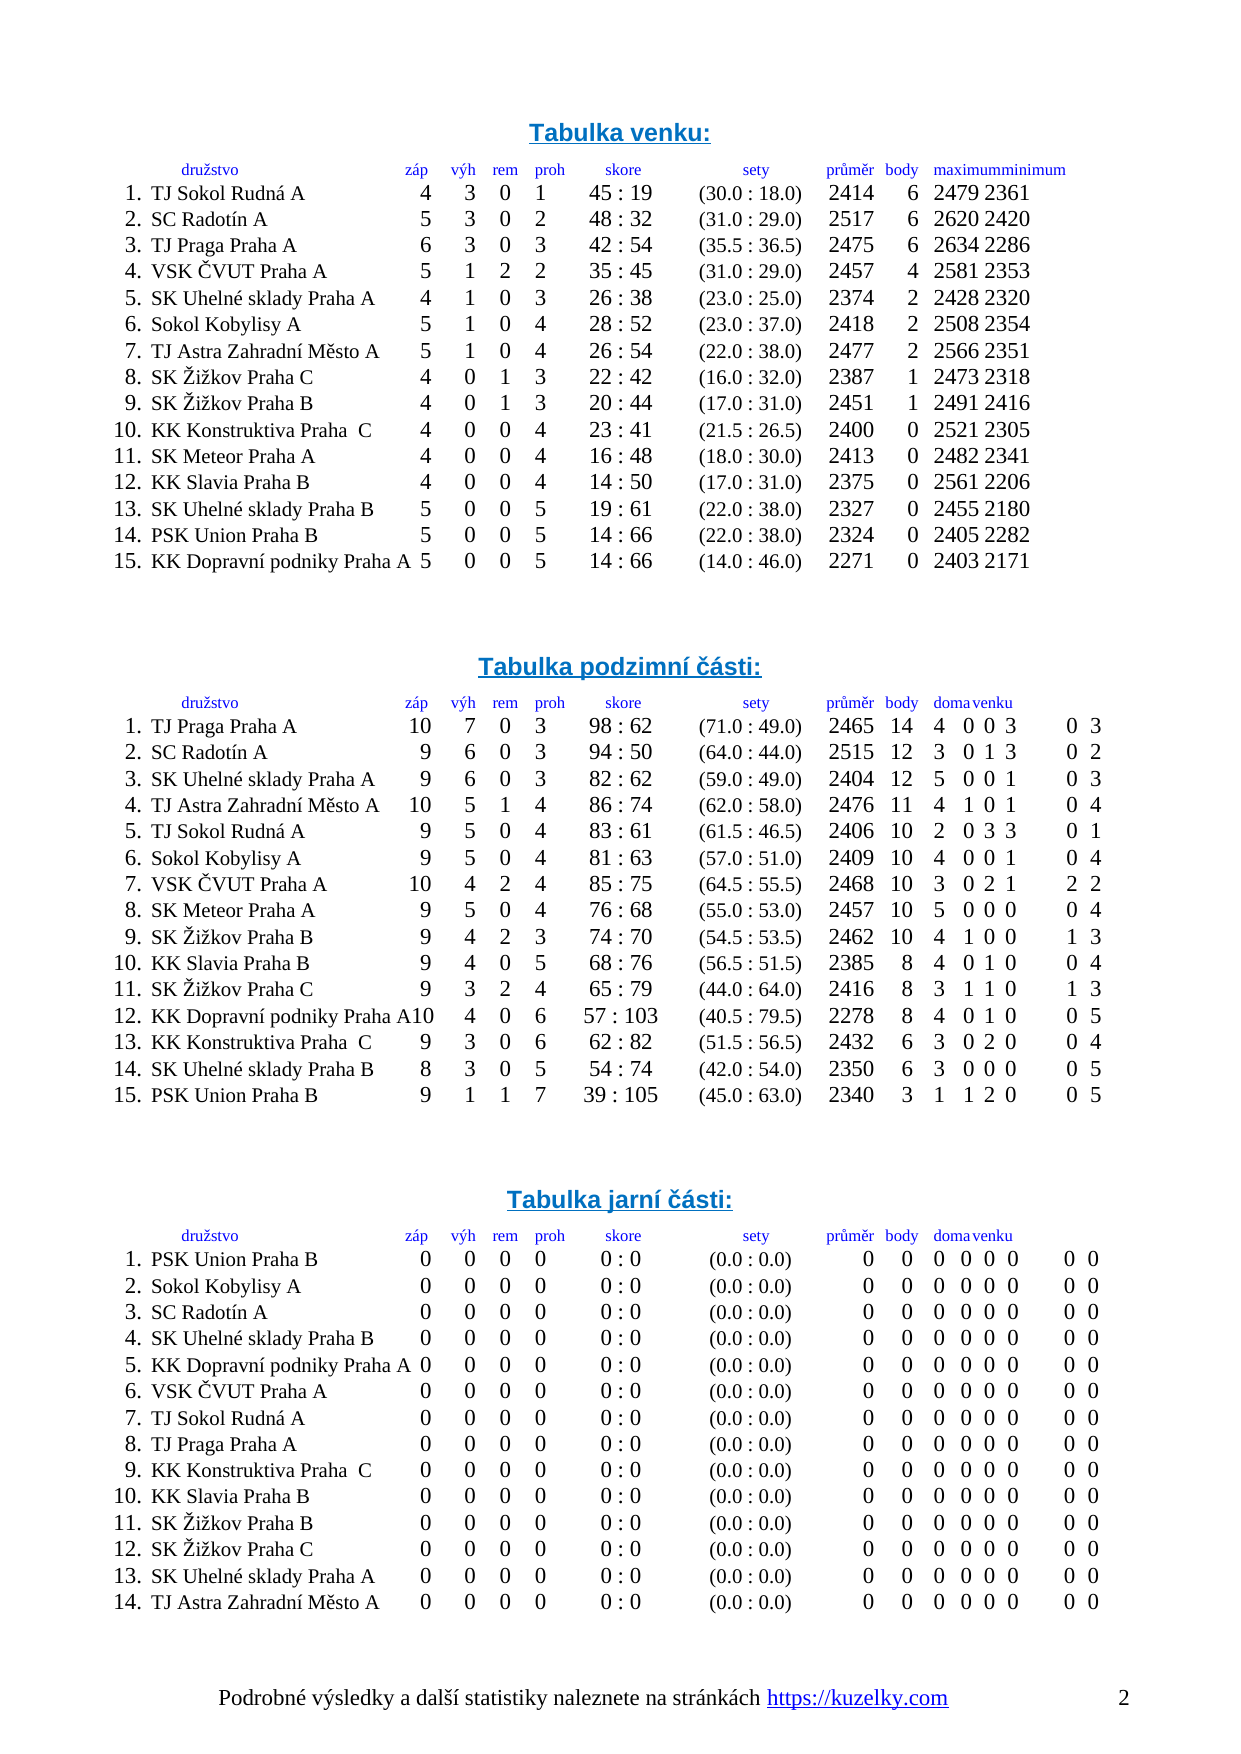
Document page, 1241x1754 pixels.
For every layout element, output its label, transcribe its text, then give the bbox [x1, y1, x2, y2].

text 3. TJ Praga Praha A 6 3 0 3 42 : 54 (35.5 : 36.5) 2475 6 2634 2286 [106, 231, 1134, 258]
text 2. SC Radotín A 5 3 0 2 48 : 32 (31.0 : 29.0) 2517 6 2620 2420 [106, 205, 1134, 231]
text 2. SC Radotín A 9 6 0 3 94 : 50 (64.0 : 44.0) 2515 12 3 0 1 3 0 2 [106, 738, 1134, 765]
text Tabulka venku: [94, 118, 1145, 147]
text 9. SK Žižkov Praha B 9 4 2 3 74 : 70 (54.5 : 53.5) 2462 10 4 1 0 0 1 3 [106, 923, 1134, 949]
text 10. KK Slavia Praha B 9 4 0 5 68 : 76 (56.5 : 51.5) 2385 8 4 0 1 0 0 4 [106, 949, 1134, 976]
text 11. SK Žižkov Praha B 0 0 0 0 0 : 0 (0.0 : 0.0) 0 0 0 0 0 0 0 0 [106, 1509, 1134, 1535]
text družstvo záp výh rem proh skore sety průměr body doma venku [106, 1226, 1134, 1245]
text 5. TJ Sokol Rudná A 9 5 0 4 83 : 61 (61.5 : 46.5) 2406 10 2 0 3 3 0 1 [106, 817, 1134, 844]
text družstvo záp výh rem proh skore sety průměr body doma venku [106, 693, 1134, 712]
text 14. PSK Union Praha B 5 0 0 5 14 : 66 (22.0 : 38.0) 2324 0 2405 2282 [106, 521, 1134, 547]
text 10. KK Slavia Praha B 0 0 0 0 0 : 0 (0.0 : 0.0) 0 0 0 0 0 0 0 0 [106, 1483, 1134, 1509]
text 6. Sokol Kobylisy A 9 5 0 4 81 : 63 (57.0 : 51.0) 2409 10 4 0 0 1 0 4 [106, 844, 1134, 870]
text 10. KK Konstruktiva Praha C 4 0 0 4 23 : 41 (21.5 : 26.5) 2400 0 2521 2305 [106, 416, 1134, 442]
text 9. KK Konstruktiva Praha C 0 0 0 0 0 : 0 (0.0 : 0.0) 0 0 0 0 0 0 0 0 [106, 1456, 1134, 1483]
text 5. SK Uhelné sklady Praha A 4 1 0 3 26 : 38 (23.0 : 25.0) 2374 2 2428 2320 [106, 284, 1134, 310]
text 4. SK Uhelné sklady Praha B 0 0 0 0 0 : 0 (0.0 : 0.0) 0 0 0 0 0 0 0 0 [106, 1324, 1134, 1351]
text 15. KK Dopravní podniky Praha A 5 0 0 5 14 : 66 (14.0 : 46.0) 2271 0 2403 2171 [106, 547, 1134, 574]
text 1. TJ Praga Praha A 10 7 0 3 98 : 62 (71.0 : 49.0) 2465 14 4 0 0 3 0 3 [106, 712, 1134, 738]
text 15. PSK Union Praha B 9 1 1 7 39 : 105 (45.0 : 63.0) 2340 3 1 1 2 0 0 5 [106, 1081, 1134, 1107]
text družstvo záp výh rem proh skore sety průměr body maximum minimum [106, 159, 1134, 178]
text 14. TJ Astra Zahradní Město A 0 0 0 0 0 : 0 (0.0 : 0.0) 0 0 0 0 0 0 0 0 [106, 1588, 1134, 1614]
text 1. TJ Sokol Rudná A 4 3 0 1 45 : 19 (30.0 : 18.0) 2414 6 2479 2361 [106, 178, 1134, 205]
text 8. SK Meteor Praha A 9 5 0 4 76 : 68 (55.0 : 53.0) 2457 10 5 0 0 0 0 4 [106, 896, 1134, 923]
text 8. SK Žižkov Praha C 4 0 1 3 22 : 42 (16.0 : 32.0) 2387 1 2473 2318 [106, 363, 1134, 389]
text 12. KK Slavia Praha B 4 0 0 4 14 : 50 (17.0 : 31.0) 2375 0 2561 2206 [106, 468, 1134, 495]
text 1. PSK Union Praha B 0 0 0 0 0 : 0 (0.0 : 0.0) 0 0 0 0 0 0 0 0 [106, 1245, 1134, 1272]
text 14. SK Uhelné sklady Praha B 8 3 0 5 54 : 74 (42.0 : 54.0) 2350 6 3 0 0 0 0 5 [106, 1054, 1134, 1081]
text 4. VSK ČVUT Praha A 5 1 2 2 35 : 45 (31.0 : 29.0) 2457 4 2581 2353 [106, 258, 1134, 284]
text 13. KK Konstruktiva Praha C 9 3 0 6 62 : 82 (51.5 : 56.5) 2432 6 3 0 2 0 0 4 [106, 1028, 1134, 1054]
text 11. SK Meteor Praha A 4 0 0 4 16 : 48 (18.0 : 30.0) 2413 0 2482 2341 [106, 442, 1134, 468]
text 3. SC Radotín A 0 0 0 0 0 : 0 (0.0 : 0.0) 0 0 0 0 0 0 0 0 [106, 1298, 1134, 1324]
text 7. VSK ČVUT Praha A 10 4 2 4 85 : 75 (64.5 : 55.5) 2468 10 3 0 2 1 2 2 [106, 870, 1134, 896]
text 11. SK Žižkov Praha C 9 3 2 4 65 : 79 (44.0 : 64.0) 2416 8 3 1 1 0 1 3 [106, 976, 1134, 1002]
text 9. SK Žižkov Praha B 4 0 1 3 20 : 44 (17.0 : 31.0) 2451 1 2491 2416 [106, 389, 1134, 416]
text 5. KK Dopravní podniky Praha A 0 0 0 0 0 : 0 (0.0 : 0.0) 0 0 0 0 0 0 0 0 [106, 1351, 1134, 1377]
text 2. Sokol Kobylisy A 0 0 0 0 0 : 0 (0.0 : 0.0) 0 0 0 0 0 0 0 0 [106, 1272, 1134, 1298]
text 12. KK Dopravní podniky Praha A 10 4 0 6 57 : 103 (40.5 : 79.5) 2278 8 4 0 1 0 0 5 [106, 1002, 1134, 1028]
text 7. TJ Sokol Rudná A 0 0 0 0 0 : 0 (0.0 : 0.0) 0 0 0 0 0 0 0 0 [106, 1403, 1134, 1430]
text 6. VSK ČVUT Praha A 0 0 0 0 0 : 0 (0.0 : 0.0) 0 0 0 0 0 0 0 0 [106, 1377, 1134, 1403]
text 6. Sokol Kobylisy A 5 1 0 4 28 : 52 (23.0 : 37.0) 2418 2 2508 2354 [106, 310, 1134, 337]
text 8. TJ Praga Praha A 0 0 0 0 0 : 0 (0.0 : 0.0) 0 0 0 0 0 0 0 0 [106, 1430, 1134, 1456]
text 7. TJ Astra Zahradní Město A 5 1 0 4 26 : 54 (22.0 : 38.0) 2477 2 2566 2351 [106, 337, 1134, 363]
text 12. SK Žižkov Praha C 0 0 0 0 0 : 0 (0.0 : 0.0) 0 0 0 0 0 0 0 0 [106, 1535, 1134, 1562]
text Tabulka jarní části: [94, 1185, 1145, 1214]
text 13. SK Uhelné sklady Praha A 0 0 0 0 0 : 0 (0.0 : 0.0) 0 0 0 0 0 0 0 0 [106, 1562, 1134, 1588]
text 3. SK Uhelné sklady Praha A 9 6 0 3 82 : 62 (59.0 : 49.0) 2404 12 5 0 0 1 0 3 [106, 765, 1134, 791]
text 13. SK Uhelné sklady Praha B 5 0 0 5 19 : 61 (22.0 : 38.0) 2327 0 2455 2180 [106, 495, 1134, 521]
text 4. TJ Astra Zahradní Město A 10 5 1 4 86 : 74 (62.0 : 58.0) 2476 11 4 1 0 1 0 4 [106, 791, 1134, 817]
text Tabulka podzimní části: [94, 652, 1145, 680]
